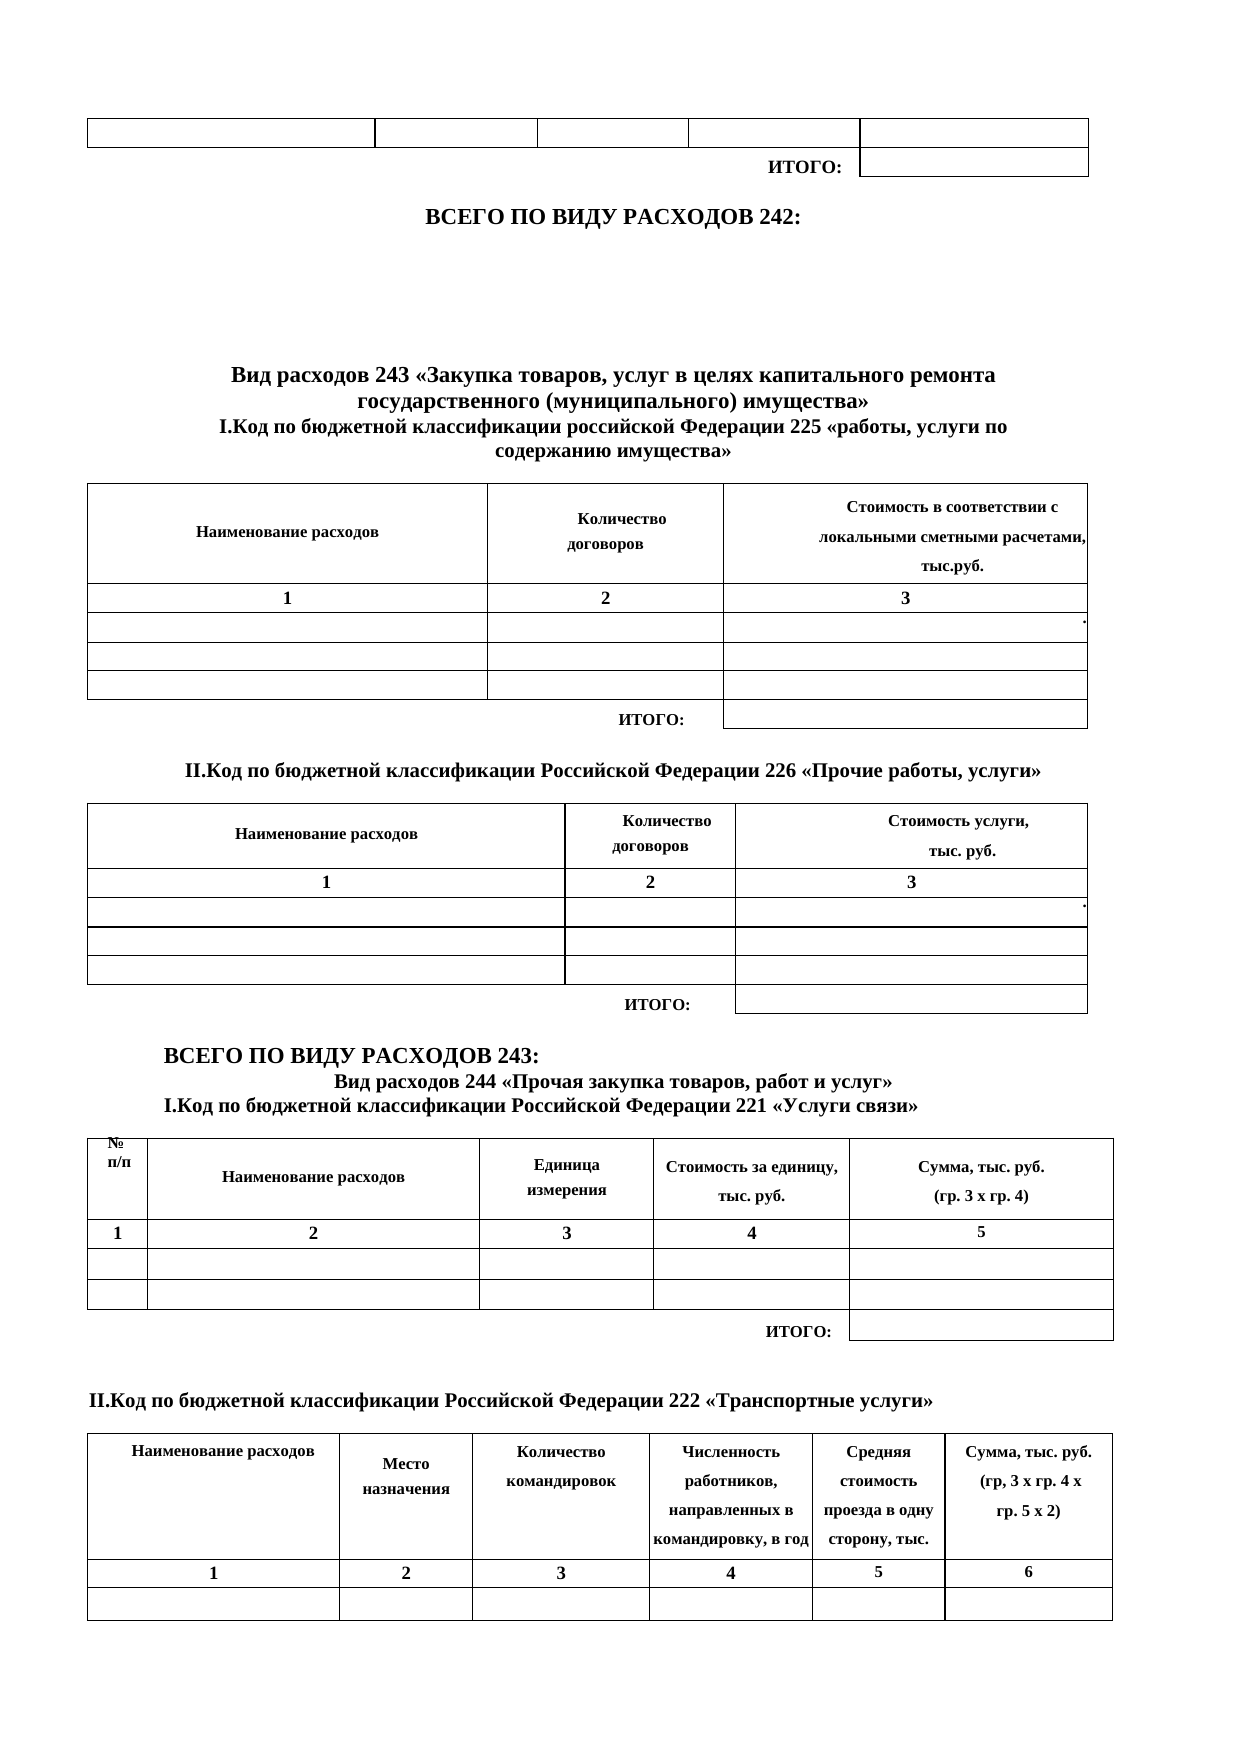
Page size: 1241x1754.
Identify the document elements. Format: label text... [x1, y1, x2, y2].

table_header Стоимость услуги, тыс. руб. [736, 804, 1087, 868]
table_header № п/п [88, 1139, 147, 1219]
table_cell 3 [480, 1220, 653, 1248]
table_cell ИТОГО: [88, 985, 735, 1012]
table_header Средняя стоимость проезда в одну сторону, тыс. руб. [813, 1434, 944, 1558]
table_cell [850, 1310, 1113, 1340]
table_cell 3 [724, 584, 1087, 612]
table_cell [736, 928, 1087, 955]
list I.Код по бюджетной классификации Российской Федерации 221 «Услуги связи» [163, 1093, 1063, 1117]
table_cell [473, 1588, 649, 1620]
list ВСЕГО ПО ВИДУ РАСХОДОВ 243: [163, 1042, 1063, 1068]
table_cell [566, 956, 735, 983]
table_cell 1 [88, 1220, 147, 1248]
table_cell [724, 671, 1087, 699]
table_cell 2 [488, 584, 723, 612]
table_cell 2 [340, 1560, 472, 1587]
list II.Код по бюджетной классификации Российской Федерации 226 «Прочие работы, услуги» [163, 757, 1063, 782]
table_cell . [724, 613, 1087, 642]
table_cell 2 [148, 1220, 479, 1248]
table_cell [813, 1588, 944, 1620]
table_cell 4 [654, 1220, 849, 1248]
table_cell [488, 643, 723, 670]
table_cell [88, 1280, 147, 1309]
table_cell 4 [650, 1560, 812, 1587]
list Вид расходов 243 «Закупка товаров, услуг в целях капитального ремонта государственного (муниципального) имущества» [163, 361, 1063, 414]
table_cell [376, 119, 537, 147]
table_cell [946, 1588, 1112, 1620]
list Вид расходов 244 «Прочая закупка товаров, работ и услуг» [163, 1068, 1063, 1093]
table_cell [480, 1249, 653, 1279]
table_cell [566, 898, 735, 926]
table_cell [88, 928, 564, 955]
table_header Стоимость за единицу, тыс. руб. [654, 1139, 849, 1219]
table_cell [88, 119, 374, 147]
table_cell [654, 1249, 849, 1279]
table_cell 1 [88, 1560, 339, 1587]
table_cell ИТОГО: [88, 1310, 849, 1340]
table_cell [850, 1249, 1113, 1279]
table_cell [736, 956, 1087, 983]
table_cell [724, 643, 1087, 670]
table_cell [88, 898, 564, 926]
table_cell 2 [566, 869, 735, 897]
table_header Количество договоров [566, 804, 735, 868]
table_cell [736, 985, 1087, 1012]
table_cell [488, 613, 723, 642]
table_cell 3 [473, 1560, 649, 1587]
table_cell 1 [88, 584, 487, 612]
table_cell [861, 119, 1088, 147]
table_header Наименование расходов [88, 484, 487, 583]
table_cell [480, 1280, 653, 1309]
table_cell [566, 928, 735, 955]
table_cell [488, 671, 723, 699]
table_cell 6 [946, 1560, 1112, 1587]
table_cell [650, 1588, 812, 1620]
list ВСЕГО ПО ВИДУ РАСХОДОВ 242: [163, 203, 1063, 229]
table_header Количество командировок [473, 1434, 649, 1558]
table_cell [88, 613, 487, 642]
table_cell 3 [736, 869, 1087, 897]
list I.Код по бюджетной классификации российской Федерации 225 «работы, услуги по содержанию имущества» [163, 414, 1063, 462]
table_cell [861, 148, 1088, 176]
table_header Численность работников, направленных в командировку, в год [650, 1434, 812, 1558]
table_header Единица измерения [480, 1139, 653, 1219]
table_cell [88, 1249, 147, 1279]
table_header Количество договоров [488, 484, 723, 583]
text II.Код по бюджетной классификации Российской Федерации 222 «Транспортные услуги» [88, 1388, 1063, 1412]
table_cell [724, 700, 1087, 728]
table_cell [689, 119, 859, 147]
table_cell [88, 671, 487, 699]
table_cell [88, 1588, 339, 1620]
table_cell [340, 1588, 472, 1620]
table_header Место назначения [340, 1434, 472, 1558]
table_header Сумма, тыс. руб. (гр, 3 х гр. 4 х гр. 5 х 2) [946, 1434, 1112, 1558]
table_cell [538, 119, 688, 147]
table_header Наименование расходов [88, 1434, 339, 1558]
table_cell [88, 956, 564, 983]
table_cell ИТОГО: [88, 700, 723, 728]
table_cell [148, 1280, 479, 1309]
table_cell . [736, 898, 1087, 926]
table_cell ИТОГО: [88, 148, 859, 176]
table_cell [850, 1280, 1113, 1309]
table_cell [148, 1249, 479, 1279]
table_header Сумма, тыс. руб. (гр. 3 х гр. 4) [850, 1139, 1113, 1219]
table_cell [654, 1280, 849, 1309]
table_header Наименование расходов [88, 804, 564, 868]
table_cell 5 [850, 1220, 1113, 1248]
table_cell 5 [813, 1560, 944, 1587]
table_cell 1 [88, 869, 564, 897]
table_cell [88, 643, 487, 670]
table_header Стоимость в соответствии с локальными сметными расчетами, тыс.руб. [724, 484, 1087, 583]
table_header Наименование расходов [148, 1139, 479, 1219]
